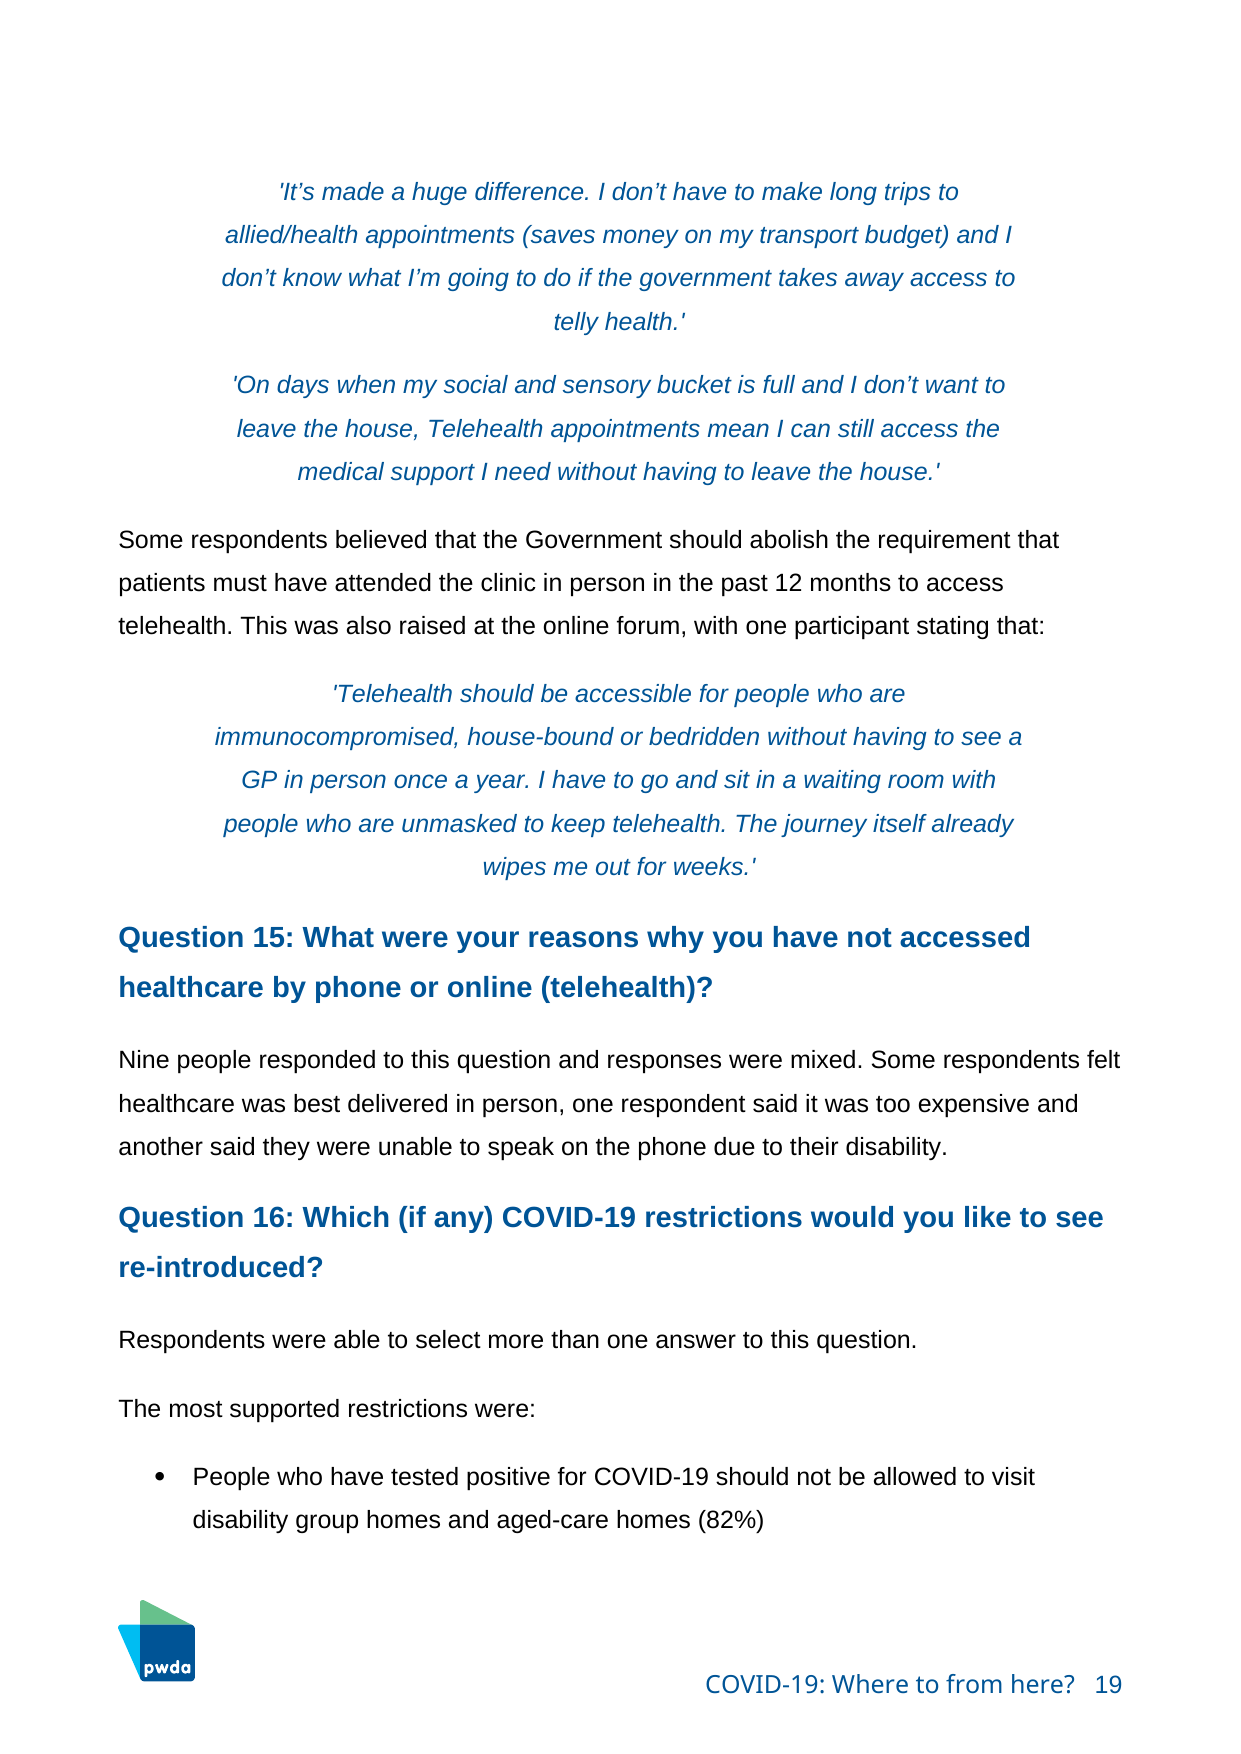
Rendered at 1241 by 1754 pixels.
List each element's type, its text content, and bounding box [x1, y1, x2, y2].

text Respondents were able to select more than one answer to this question. [118, 1326, 1122, 1354]
subtitle Question 15: What were your reasons why you have not accessed healthcare by phone or online (telehealth)? [118, 920, 1122, 1004]
text The most supported restrictions were: [118, 1394, 1122, 1422]
text Nine people responded to this question and responses were mixed. Some respondents felt healthcare was best delivered in person, one respondent said it was too expensive and another said they were unable to speak on the phone due to their disability. [118, 1046, 1122, 1161]
text 'On days when my social and sensory bucket is full and I don’t want to leave the house, Telehealth appointments mean I can still access the medical support I need without having to leave the house.' [208, 371, 1032, 486]
list People who have tested positive for COVID-19 should not be allowed to visit disability group homes and aged-care homes (82%) [155, 1462, 1122, 1534]
text 'Telehealth should be accessible for people who are immunocompromised, house-bound or bedridden without having to see a GP in person once a year. I have to go and sit in a waiting room with people who are unmasked to keep telehealth. The journey itself already wipes me out for weeks.' [208, 679, 1032, 881]
text Some respondents believed that the Government should abolish the requirement that patients must have attended the clinic in person in the past 12 months to access telehealth. This was also raised at the online forum, with one participant stating that: [118, 525, 1122, 640]
subtitle Question 16: Which (if any) COVID-19 restrictions would you like to see re-introduced? [118, 1200, 1122, 1284]
text 'It’s made a huge difference. I don’t have to make long trips to allied/health appointments (saves money on my transport budget) and I don’t know what I’m going to do if the government takes away access to telly health.' [208, 177, 1032, 335]
